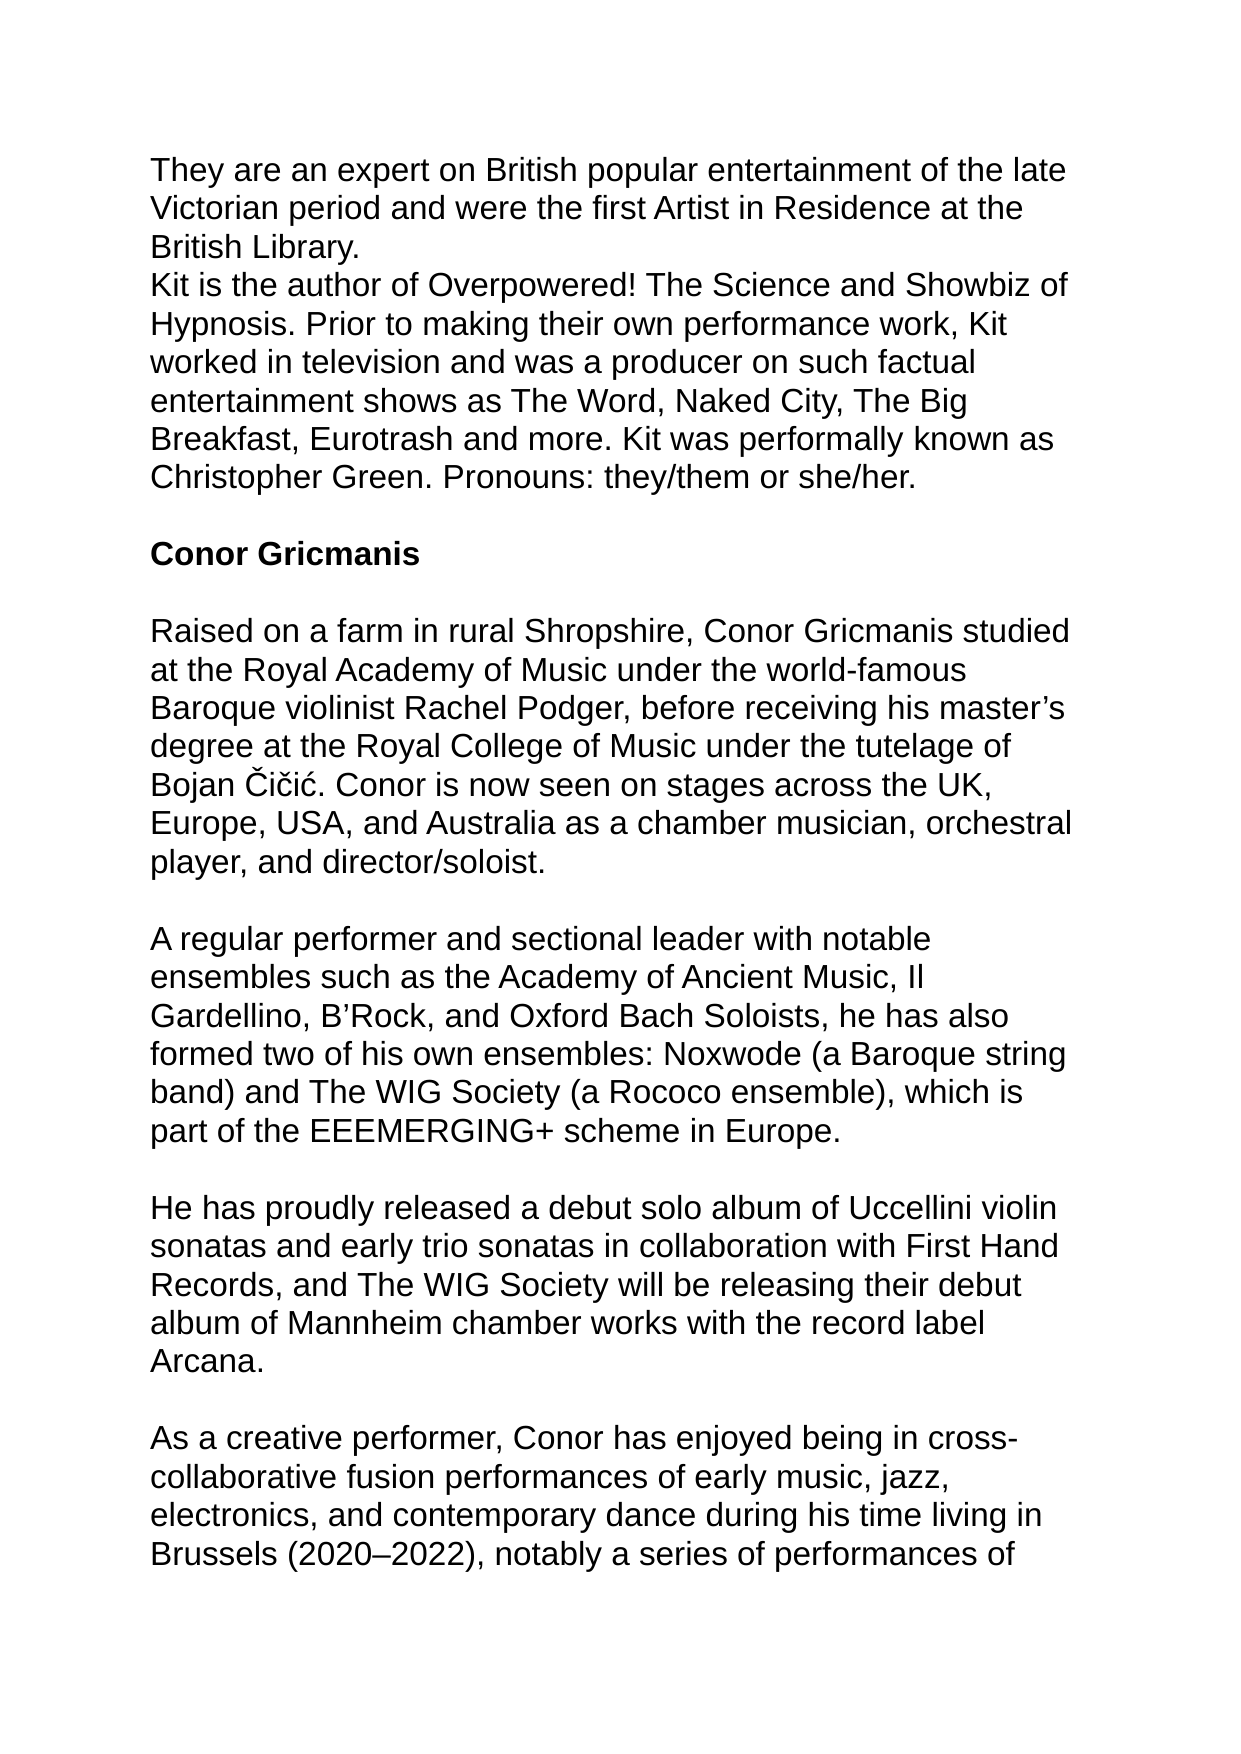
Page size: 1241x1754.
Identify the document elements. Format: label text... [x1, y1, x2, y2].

text They are an expert on British popular entertainment of the late Victorian period and were the first Artist in Residence at the British Library. [150, 150, 1090, 265]
text Raised on a farm in rural Shropshire, Conor Gricmanis studied at the Royal Academy of Music under the world-famous Baroque violinist Rachel Podger, before receiving his master’s degree at the Royal College of Music under the tutelage of Bojan Čičić. Conor is now seen on stages across the UK, Europe, USA, and Australia as a chamber musician, orchestral player, and director/soloist. [150, 611, 1090, 880]
text A regular performer and sectional leader with notable ensembles such as the Academy of Ancient Music, Il Gardellino, B’Rock, and Oxford Bach Soloists, he has also formed two of his own ensembles: Noxwode (a Baroque string band) and The WIG Society (a Rococo ensemble), which is part of the EEEMERGING+ scheme in Europe. [150, 919, 1090, 1149]
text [150, 1418, 1090, 1572]
text Conor Gricmanis [150, 534, 1090, 573]
text He has proudly released a debut solo album of Uccellini violin sonatas and early trio sonatas in collaboration with First Hand Records, and The WIG Society will be releasing their debut album of Mannheim chamber works with the record label Arcana. [150, 1188, 1090, 1380]
text Kit is the author of Overpowered! The Science and Showbiz of Hypnosis. Prior to making their own performance work, Kit worked in television and was a producer on such factual entertainment shows as The Word, Naked City, The Big Breakfast, Eurotrash and more. Kit was performally known as Christopher Green. Pronouns: they/them or she/her. [150, 265, 1090, 496]
